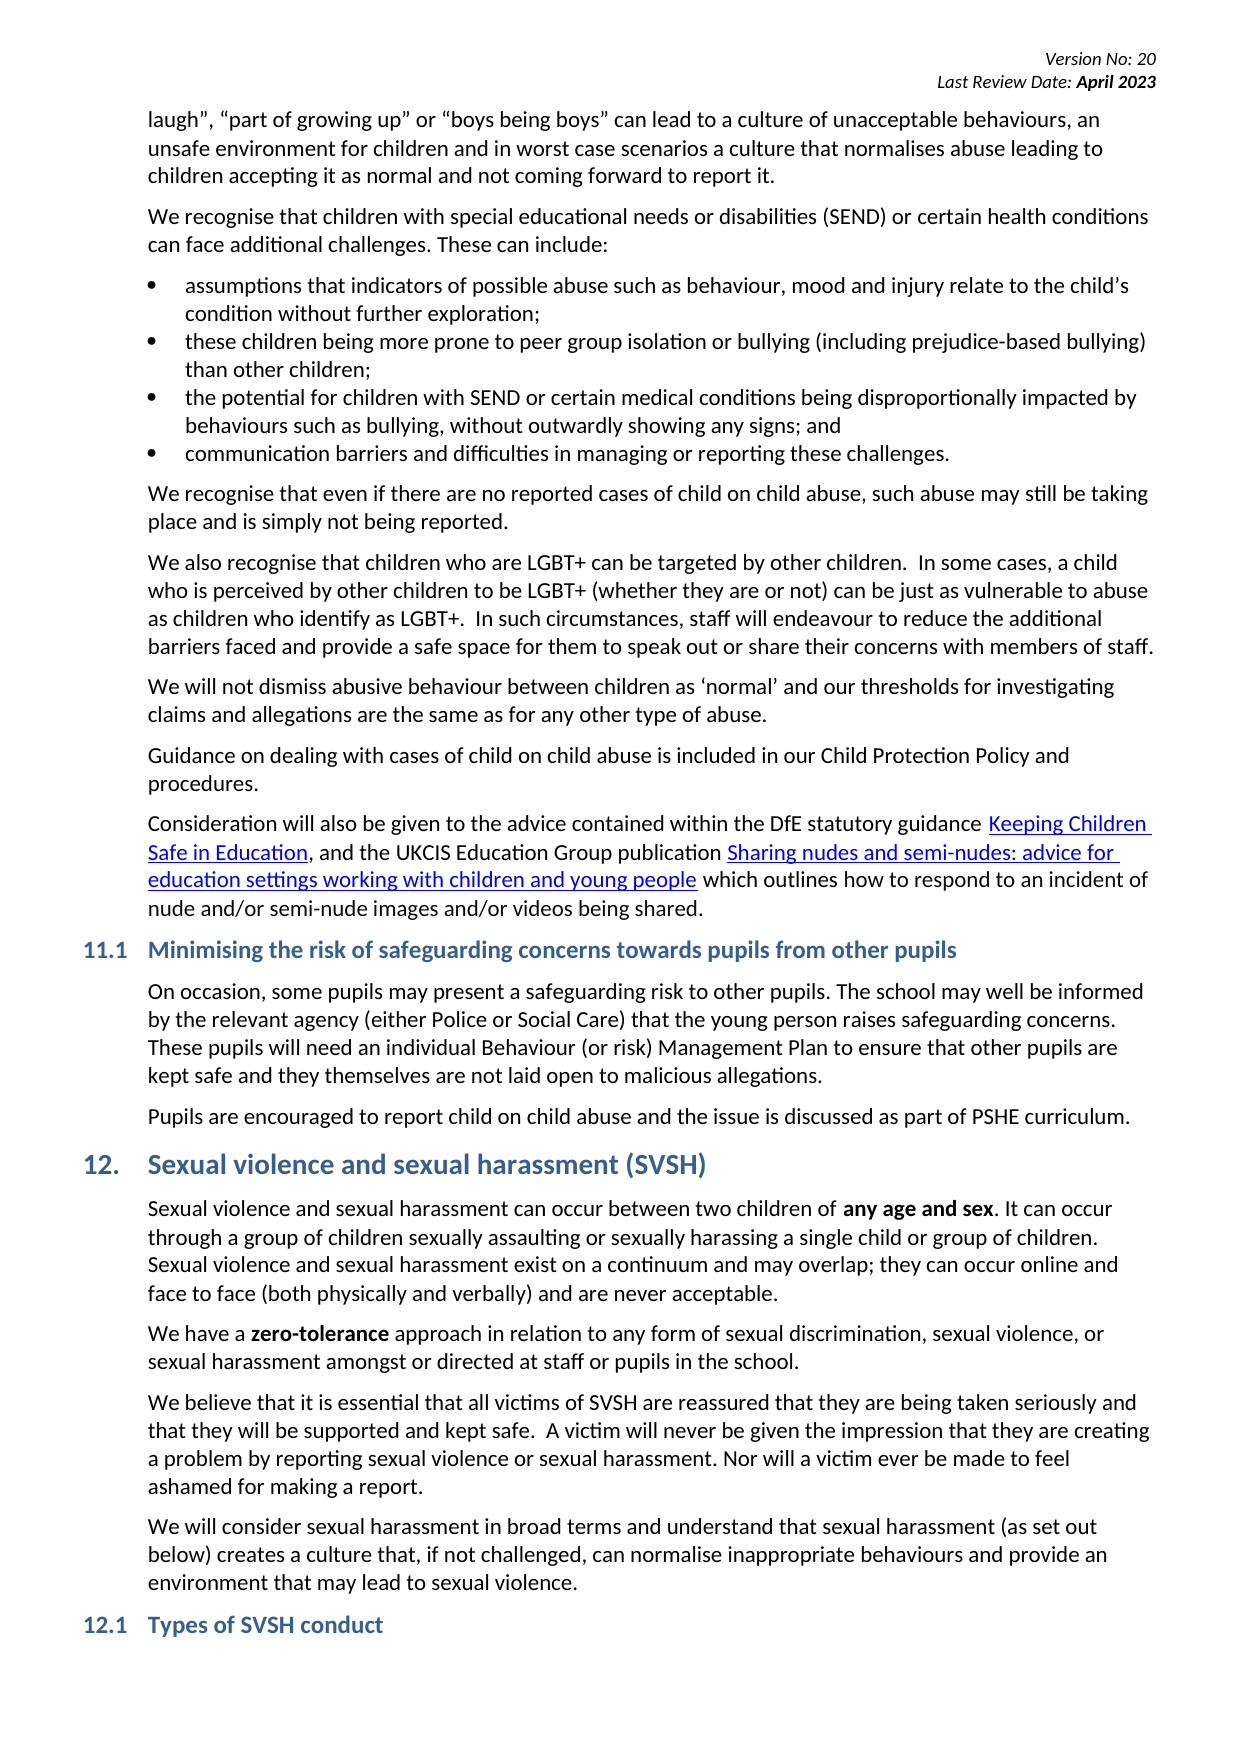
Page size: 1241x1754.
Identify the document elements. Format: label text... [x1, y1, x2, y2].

text We will consider sexual harassment in broad terms and understand that sexual harassment (as set out below) creates a culture that, if not challenged, can normalise inappropriate behaviours and provide an environment that may lead to sexual violence. [148, 1512, 1157, 1596]
text Consideration will also be given to the advice contained within the DfE statutory guidance Keeping Children Safe in Education, and the UKCIS Education Group publication Sharing nudes and semi-nudes: advice for education settings working with children and young people which outlines how to respond to an incident of nude and/or semi-nude images and/or videos being shared. [148, 809, 1157, 922]
subtitle Sexual violence and sexual harassment (SVSH) [83, 1146, 1157, 1182]
list communication barriers and difficulties in managing or reporting these challenges. [148, 439, 1157, 467]
subtitle Types of SVSH conduct [83, 1609, 1157, 1639]
text We have a zero-tolerance approach in relation to any form of sexual discrimination, sexual violence, or sexual harassment amongst or directed at staff or pupils in the school. [148, 1319, 1157, 1375]
text Sexual violence and sexual harassment can occur between two children of any age and sex. It can occur through a group of children sexually assaulting or sexually harassing a single child or group of children. Sexual violence and sexual harassment exist on a continuum and may overlap; they can occur online and face to face (both physically and verbally) and are never acceptable. [148, 1194, 1157, 1307]
text We recognise that children with special educational needs or disabilities (SEND) or certain health conditions can face additional challenges. These can include: [148, 202, 1157, 258]
list these children being more prone to peer group isolation or bullying (including prejudice-based bullying) than other children; [148, 327, 1157, 383]
text We believe that it is essential that all victims of SVSH are reassured that they are being taken seriously and that they will be supported and kept safe. A victim will never be given the impression that they are creating a problem by reporting sexual violence or sexual harassment. Nor will a victim ever be made to feel ashamed for making a report. [148, 1388, 1157, 1500]
text We will not dismiss abusive behaviour between children as ‘normal’ and our thresholds for investigating claims and allegations are the same as for any other type of abuse. [148, 672, 1157, 728]
text On occasion, some pupils may present a safeguarding risk to other pupils. The school may well be informed by the relevant agency (either Police or Social Care) that the young person raises safeguarding concerns. These pupils will need an individual Behaviour (or risk) Management Plan to ensure that other pupils are kept safe and they themselves are not laid open to malicious allegations. [148, 977, 1157, 1089]
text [148, 106, 1157, 190]
text We also recognise that children who are LGBT+ can be targeted by other children. In some cases, a child who is perceived by other children to be LGBT+ (whether they are or not) can be just as vulnerable to abuse as children who identify as LGBT+. In such circumstances, staff will endeavour to reduce the additional barriers faced and provide a safe space for them to speak out or share their concerns with members of staff. [148, 548, 1157, 660]
text We recognise that even if there are no reported cases of child on child abuse, such abuse may still be taking place and is simply not being reported. [148, 479, 1157, 535]
subtitle Minimising the risk of safeguarding concerns towards pupils from other pupils [83, 934, 1157, 965]
text Pupils are encouraged to report child on child abuse and the issue is discussed as part of PSHE curriculum. [142, 1102, 1157, 1130]
text Guidance on dealing with cases of child on child abuse is included in our Child Protection Policy and procedures. [148, 741, 1157, 797]
list the potential for children with SEND or certain medical conditions being disproportionally impacted by behaviours such as bullying, without outwardly showing any signs; and [148, 383, 1157, 439]
list assumptions that indicators of possible abuse such as behaviour, mood and injury relate to the child’s condition without further exploration; [148, 271, 1157, 327]
